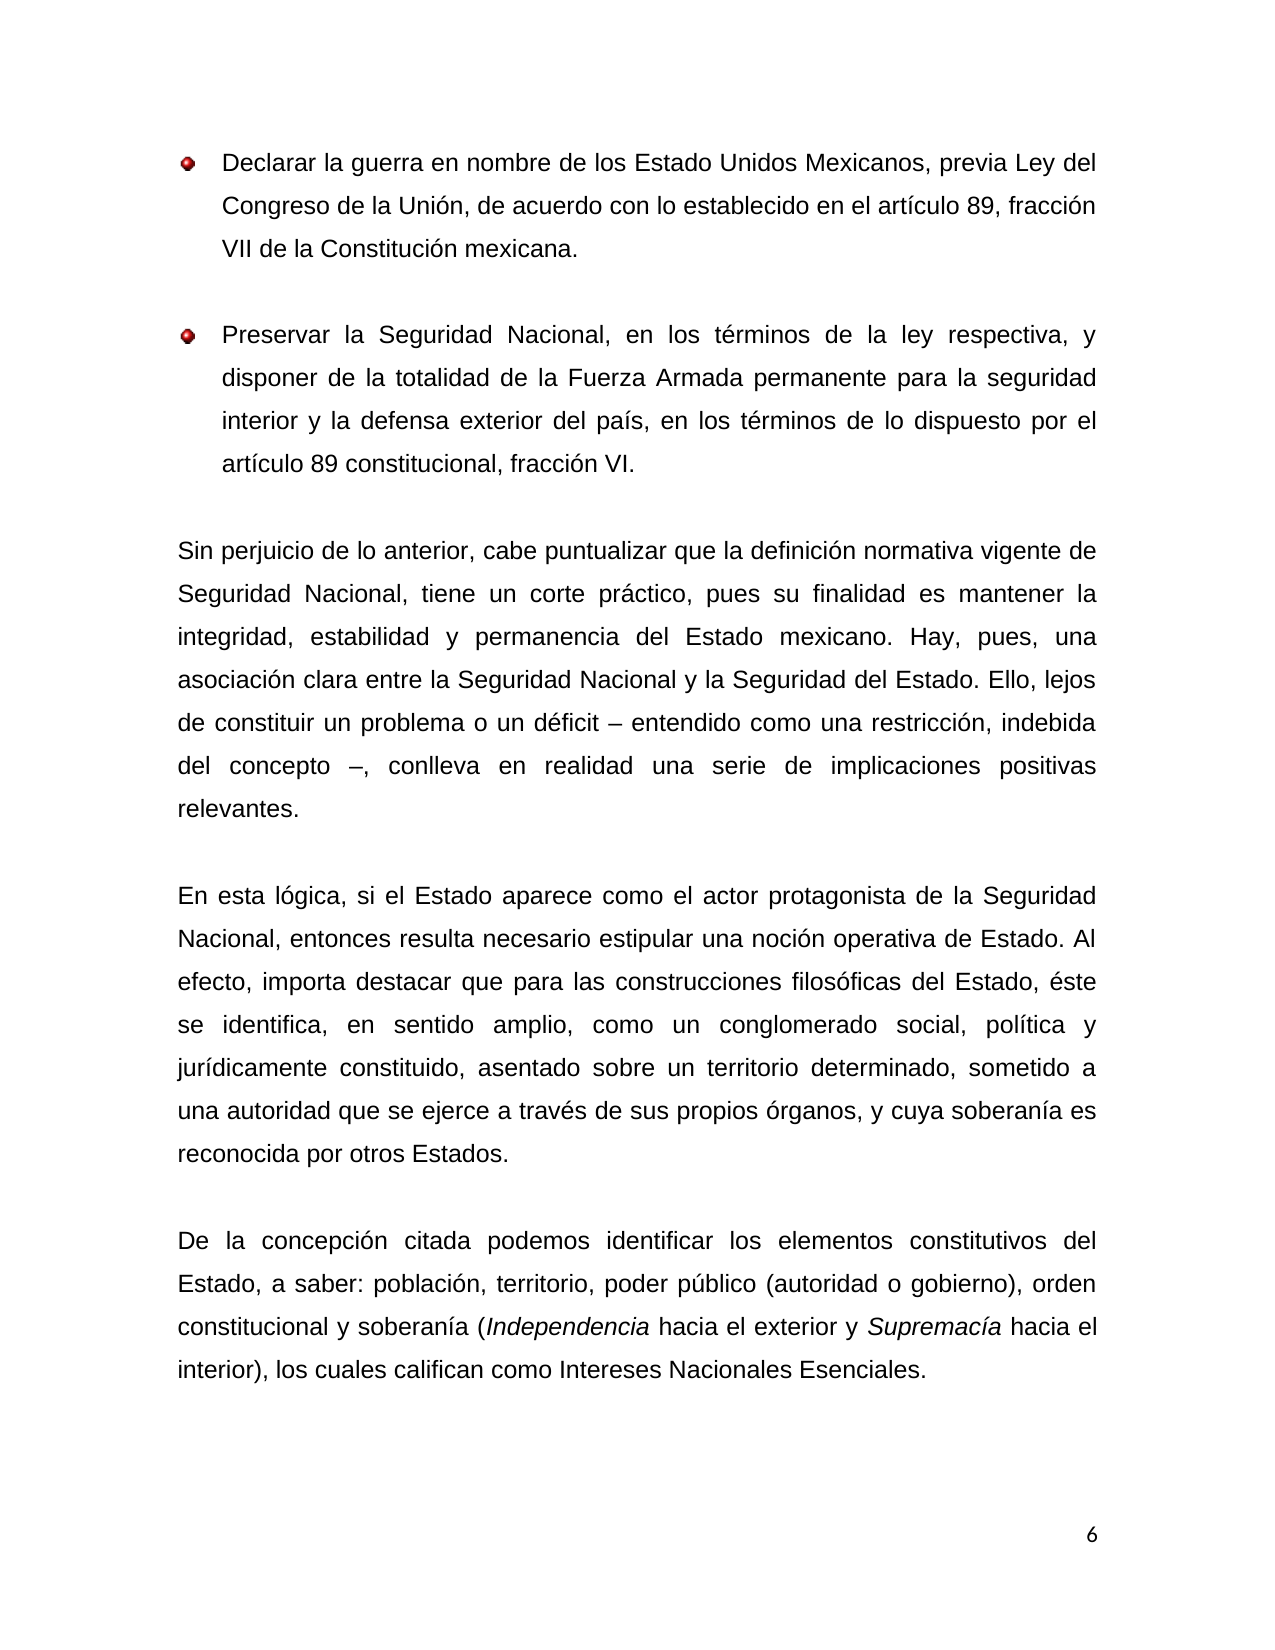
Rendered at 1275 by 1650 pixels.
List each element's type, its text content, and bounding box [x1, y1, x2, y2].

text De la concepción citada podemos identificar los elementos constitutivos del Estado, a saber: población, territorio, poder público (autoridad o gobierno), orden constitucional y soberanía (Independencia hacia el exterior y Supremacía hacia el interior), los cuales califican como Intereses Nacionales Esenciales. [177, 1226, 1098, 1384]
list Declarar la guerra en nombre de los Estado Unidos Mexicanos, previa Ley del Congreso de la Unión, de acuerdo con lo establecido en el artículo 89, fracción VII de la Constitución mexicana. [177, 148, 1098, 263]
picture [178, 326, 195, 344]
text En esta lógica, si el Estado aparece como el actor protagonista de la Seguridad Nacional, entonces resulta necesario estipular una noción operativa de Estado. Al efecto, importa destacar que para las construcciones filosóficas del Estado, éste se identifica, en sentido amplio, como un conglomerado social, política y jurídicamente constituido, asentado sobre un territorio determinado, sometido a una autoridad que se ejerce a través de sus propios órganos, y cuya soberanía es reconocida por otros Estados. [177, 881, 1098, 1168]
list Preservar la Seguridad Nacional, en los términos de la ley respectiva, y disponer de la totalidad de la Fuerza Armada permanente para la seguridad interior y la defensa exterior del país, en los términos de lo dispuesto por el artículo 89 constitucional, fracción VI. [177, 320, 1098, 478]
picture [178, 154, 195, 171]
text Sin perjuicio de lo anterior, cabe puntualizar que la definición normativa vigente de Seguridad Nacional, tiene un corte práctico, pues su finalidad es mantener la integridad, estabilidad y permanencia del Estado mexicano. Hay, pues, una asociación clara entre la Seguridad Nacional y la Seguridad del Estado. Ello, lejos de constituir un problema o un déficit – entendido como una restricción, indebida del concepto –, conlleva en realidad una serie de implicaciones positivas relevantes. [177, 536, 1098, 823]
